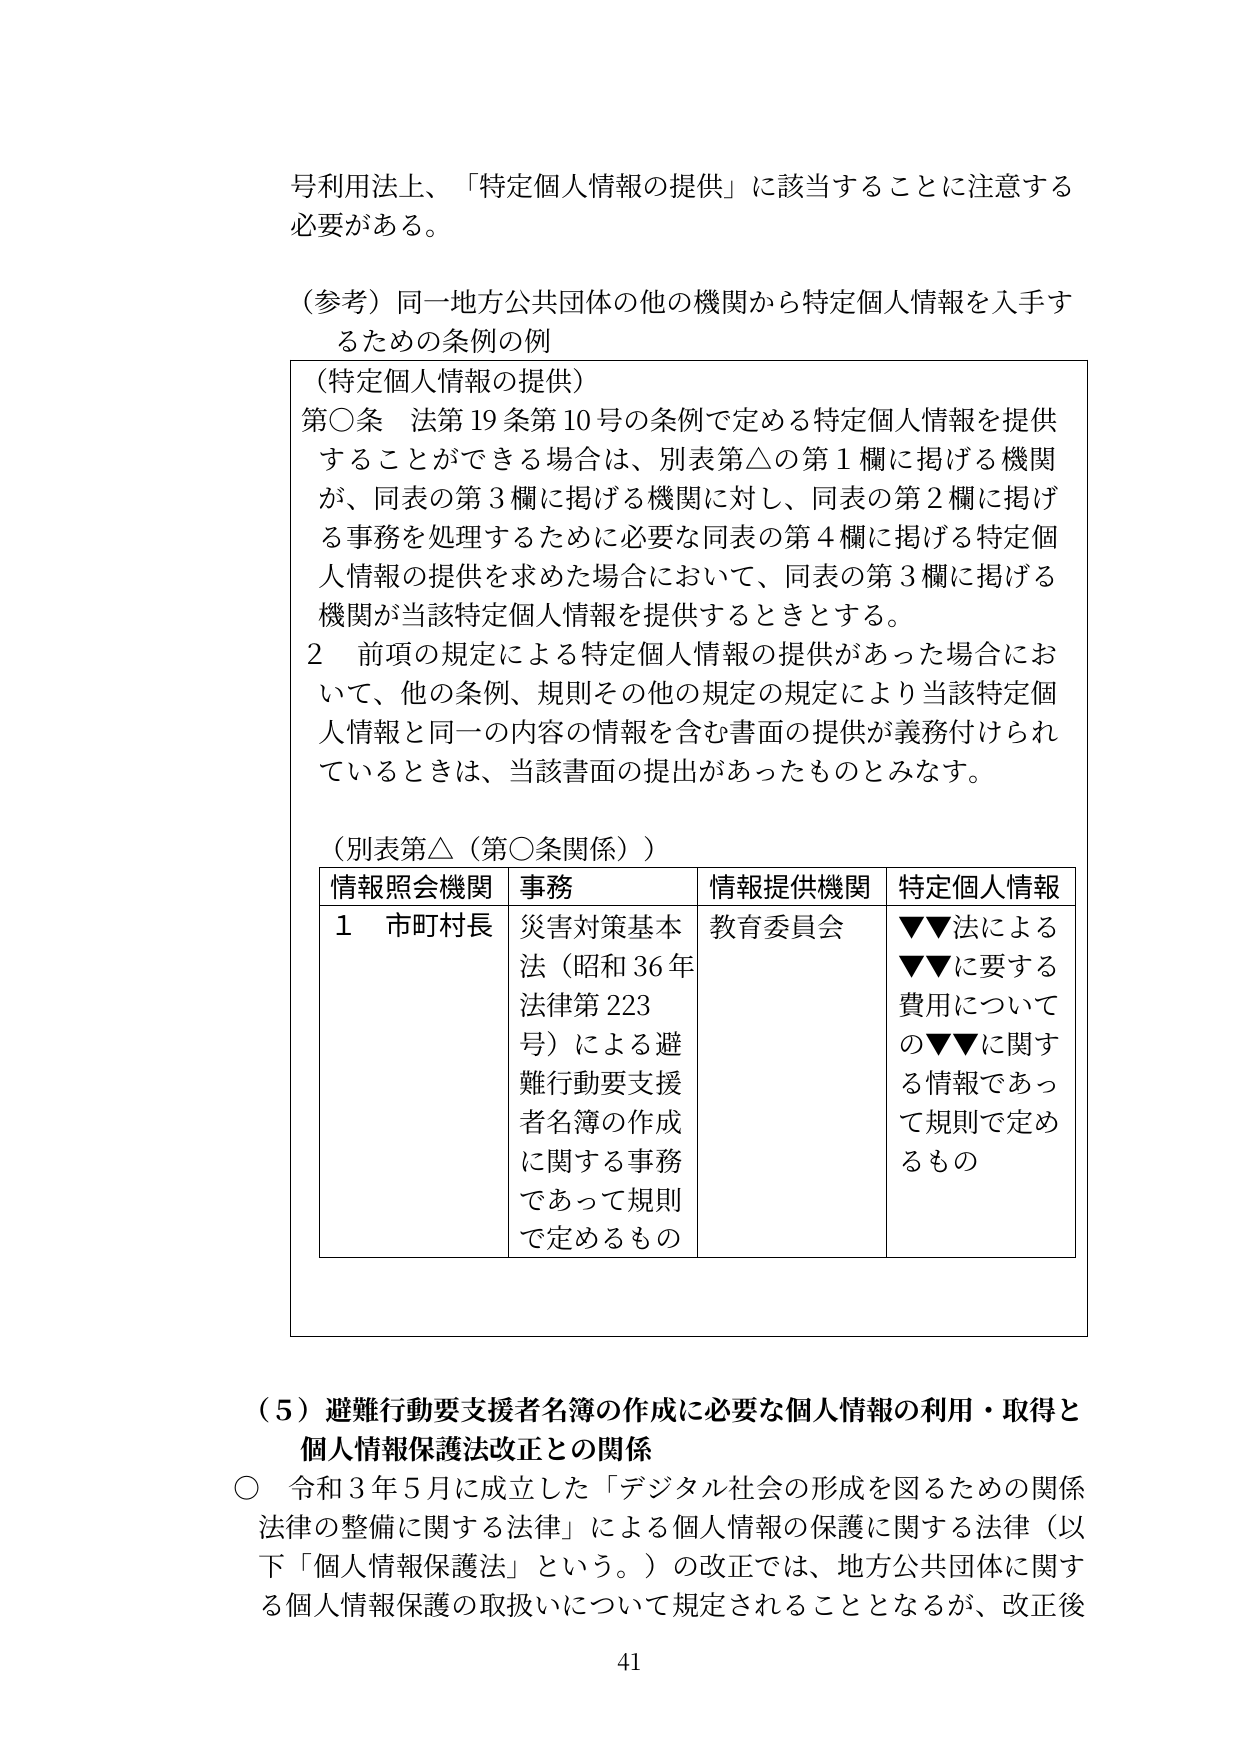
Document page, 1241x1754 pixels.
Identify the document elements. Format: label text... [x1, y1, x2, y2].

subtitle （５）避難行動要支援者名簿の作成に必要な個人情報の利用・取得と個人情報保護法改正との関係 [243, 1389, 1087, 1467]
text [260, 165, 1087, 243]
text （参考）同一地方公共団体の他の機関から特定個人情報を入手するための条例の例 [287, 282, 1087, 359]
table_header （特定個人情報の提供） 第○条 法第19条第10号の条例で定める特定個人情報を提供することができる場合は、別表第△の第１欄に掲げる機関が、同表の第３欄に掲げる機関に対し、同表の第２欄に掲げる事務を処理するために必要な同表の第４欄に掲げる特定個人情報の提供を求めた場合において、同表の第３欄に掲げる機関が当該特定個人情報を提供するときとする。 ２ 前項の規定による特定個人情報の提供があった場合において、他の条例、規則その他の規定の規定により当該特定個人情報と同一の内容の情報を含む書面の提供が義務付けられているときは、当該書面の提出があったものとみなす。 （別表第△（第○条関係）） [291, 361, 1087, 1336]
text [68, 1467, 1087, 1623]
